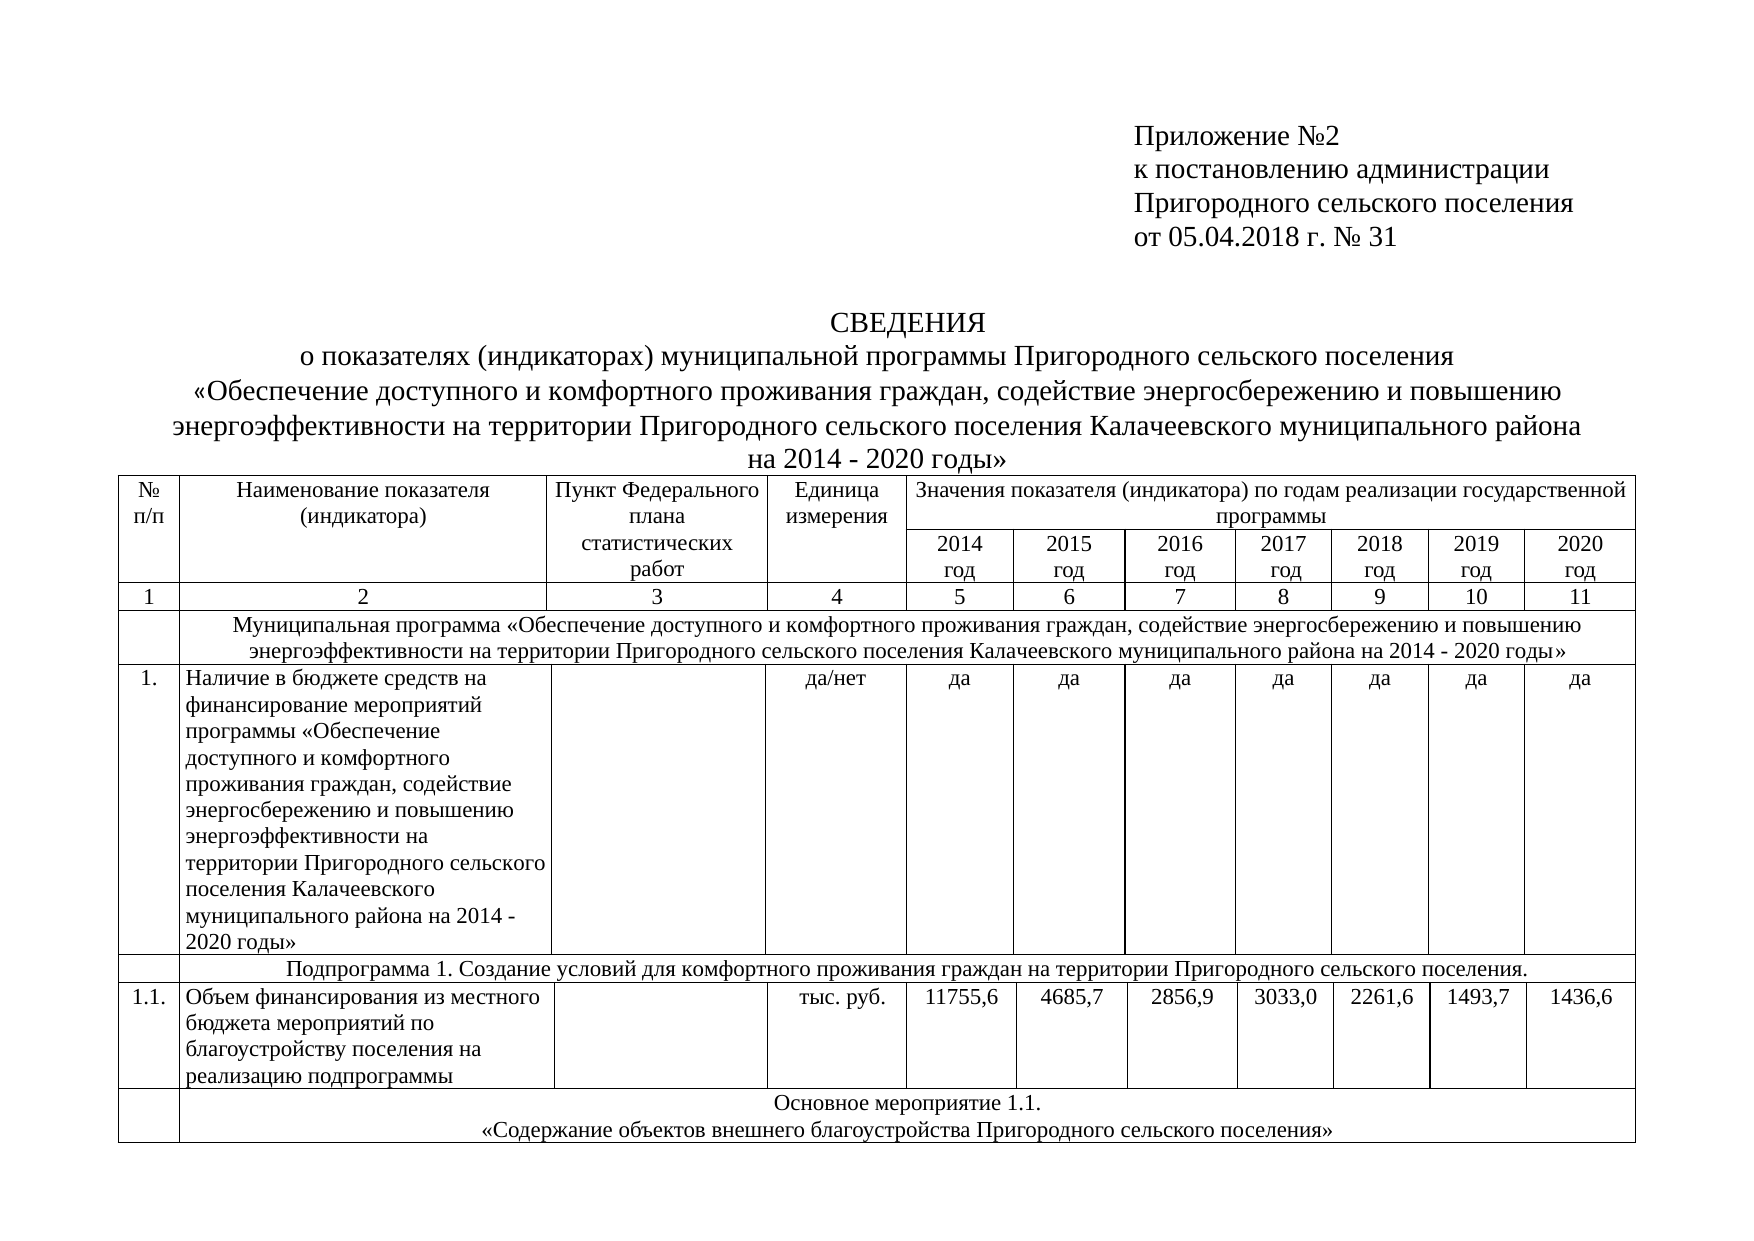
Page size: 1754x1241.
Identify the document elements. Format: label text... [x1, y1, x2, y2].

text «Обеспечение доступного и комфортного проживания граждан, содействие энергосбережению и повышению [118, 372, 1636, 408]
text энергоэффективности на территории Пригородного сельского поселения Калачеевского муниципального района [118, 408, 1636, 441]
table_cell 8 [1236, 583, 1331, 610]
table_cell 2014 год [907, 530, 1013, 582]
table_cell 11 [1525, 583, 1635, 610]
table_header № п/п [119, 476, 179, 582]
table_cell да [1429, 665, 1524, 954]
table_cell [119, 611, 179, 663]
table_cell Подпрограмма 1. Создание условий для комфортного проживания граждан на территории Пригородного сельского поселения. [180, 955, 1635, 982]
table_cell 2856,9 [1128, 983, 1237, 1088]
text на 2014 - 2020 годы» [118, 441, 1636, 475]
table_cell 10 [1429, 583, 1524, 610]
table_cell Муниципальная программа «Обеспечение доступного и комфортного проживания граждан, содействие энергосбережению и повышению энергоэффективности на территории Пригородного сельского поселения Калачеевского муниципального района на 2014 - 2020 годы» [180, 611, 1635, 663]
table_cell да [907, 665, 1013, 954]
table_cell 2261,6 [1334, 983, 1429, 1088]
table_cell 1. [119, 665, 179, 954]
table_cell да [1236, 665, 1331, 954]
table_cell [552, 665, 765, 954]
table_cell 1 [119, 583, 179, 610]
text о показателях (индикаторах) муниципальной программы Пригородного сельского поселения [118, 338, 1636, 372]
table_cell [555, 983, 767, 1088]
table_cell да [1525, 665, 1635, 954]
table_cell 1493,7 [1431, 983, 1526, 1088]
table_header Значения показателя (индикатора) по годам реализации государственной программы [907, 476, 1635, 528]
table_cell 6 [1014, 583, 1124, 610]
table_cell да [1126, 665, 1235, 954]
table_header Пункт Федерального плана статистических работ [547, 476, 767, 582]
table_cell 3033,0 [1238, 983, 1333, 1088]
table_cell тыс. руб. [768, 983, 906, 1088]
table_cell да/нет [766, 665, 906, 954]
table_cell 9 [1332, 583, 1428, 610]
table_cell 2020 год [1525, 530, 1635, 582]
table_cell 3 [547, 583, 767, 610]
table_cell 2017 год [1236, 530, 1331, 582]
table_cell 1.1. [119, 983, 179, 1088]
table_header Приложение №2 к постановлению администрации Пригородного сельского поселения от 05.04.2018 г. № 31 [1122, 118, 1668, 252]
table_cell 7 [1126, 583, 1235, 610]
table_header Наименование показателя (индикатора) [180, 476, 546, 582]
table_cell 2015 год [1014, 530, 1124, 582]
table_cell Наличие в бюджете средств на финансирование мероприятий программы «Обеспечение доступного и комфортного проживания граждан, содействие энергосбережению и повышению энергоэффективности на территории Пригородного сельского поселения Калачеевского муниципального района на 2014 - 2020 годы» [180, 665, 551, 954]
table_cell Объем финансирования из местного бюджета мероприятий по благоустройству поселения на реализацию подпрограммы [180, 983, 554, 1088]
table_cell 4 [768, 583, 906, 610]
table_cell да [1014, 665, 1124, 954]
text СВЕДЕНИЯ [118, 305, 1698, 338]
table_cell 2 [180, 583, 546, 610]
table_cell [119, 1089, 179, 1142]
table_cell 2016 год [1126, 530, 1235, 582]
table_cell [119, 955, 179, 982]
table_cell 11755,6 [907, 983, 1016, 1088]
table_cell 4685,7 [1017, 983, 1127, 1088]
table_cell 2018 год [1332, 530, 1428, 582]
table_header Единица измерения [768, 476, 906, 582]
table_cell 2019 год [1429, 530, 1524, 582]
table_cell 5 [907, 583, 1013, 610]
table_cell да [1332, 665, 1428, 954]
table_cell Основное мероприятие 1.1. «Содержание объектов внешнего благоустройства Пригородного сельского поселения» [180, 1089, 1635, 1142]
table_cell 1436,6 [1527, 983, 1635, 1088]
